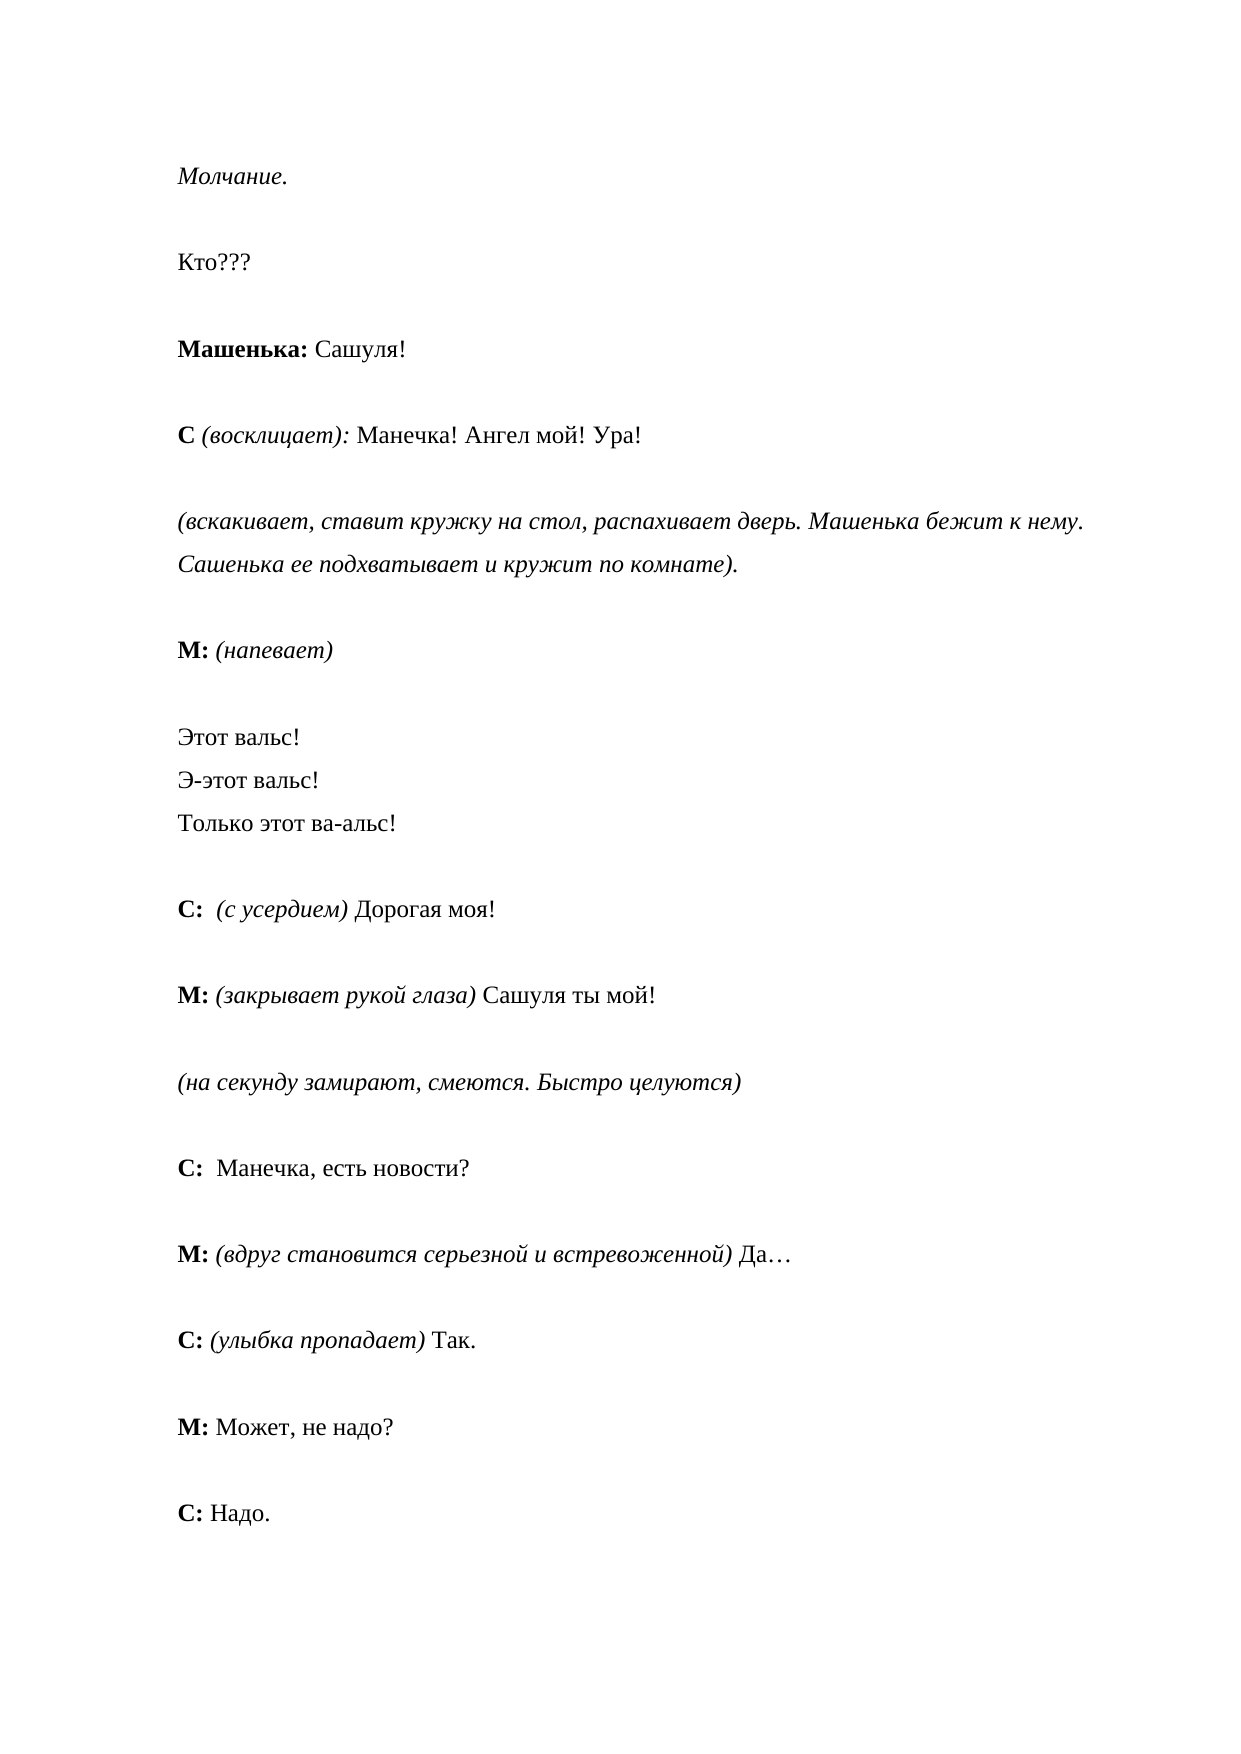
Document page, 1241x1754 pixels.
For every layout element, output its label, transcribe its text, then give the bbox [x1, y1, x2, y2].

text М: (напевает) [177, 636, 1152, 664]
text С: (с усердием) Дорогая моя! [177, 894, 1152, 923]
text Молчание. [177, 161, 1152, 190]
text М: (вдруг становится серьезной и встревоженной) Да… [177, 1239, 1152, 1268]
text Машенька: Сашуля! [177, 334, 1152, 362]
text (на секунду замирают, смеются. Быстро целуются) [177, 1067, 1152, 1096]
text С: (улыбка пропадает) Так. [177, 1326, 1152, 1354]
text С: Манечка, есть новости? [177, 1153, 1152, 1182]
text М: (закрывает рукой глаза) Сашуля ты мой! [177, 981, 1152, 1009]
text М: Может, не надо? [177, 1412, 1152, 1441]
text С (восклицает): Манечка! Ангел мой! Ура! [177, 420, 1152, 449]
text Кто??? [177, 247, 1152, 276]
text Э-этот вальс! [177, 765, 1152, 794]
text Только этот ва-альс! [177, 808, 1152, 837]
text Этот вальс! [177, 722, 1152, 751]
text С: Надо. [177, 1498, 1152, 1527]
text (вскакивает, ставит кружку на стол, распахивает дверь. Машенька бежит к нему. Сашенька ее подхватывает и кружит по комнате). [177, 506, 1152, 578]
